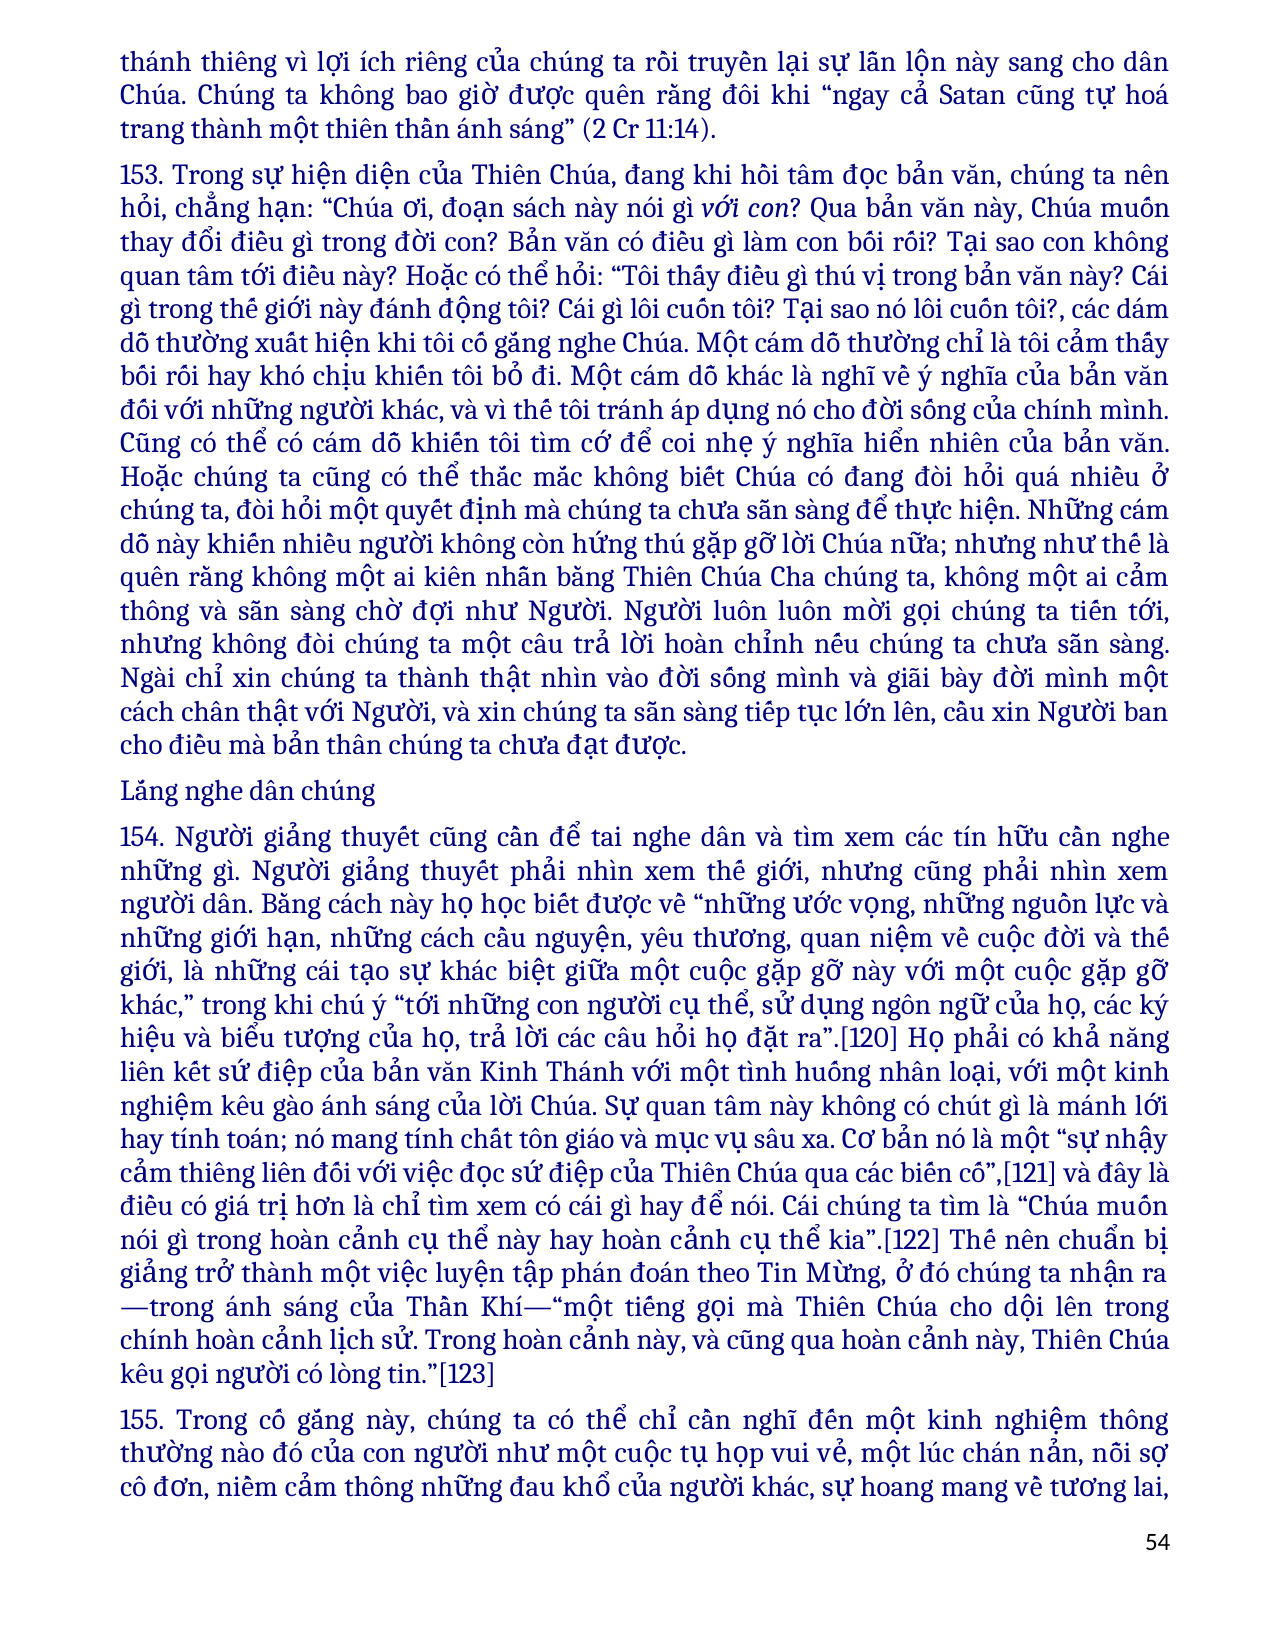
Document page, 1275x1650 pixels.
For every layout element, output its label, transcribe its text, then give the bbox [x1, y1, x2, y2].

text 153. Trong sự hiện diện của Thiên Chúa, đang khi hồi tâm đọc bản văn, chúng ta nên hỏi, chẳng hạn: “Chúa ơi, đoạn sách này nói gì với con? Qua bản văn này, Chúa muốn thay đổi điều gì trong đời con? Bản văn có điều gì làm con bối rối? Tại sao con không quan tâm tới điều này? Hoặc có thể hỏi: “Tôi thấy điều gì thú vị trong bản văn này? Cái gì trong thế giới này đánh động tôi? Cái gì lôi cuốn tôi? Tại sao nó lôi cuốn tôi?, các dám dỗ thường xuất hiện khi tôi cố gắng nghe Chúa. Một cám dỗ thường chỉ là tôi cảm thấy bối rối hay khó chịu khiến tôi bỏ đi. Một cám dỗ khác là nghĩ về ý nghĩa của bản văn đối với những người khác, và vì thế tôi tránh áp dụng nó cho đời sống của chính mình. Cũng có thể có cám dỗ khiến tôi tìm cớ để coi nhẹ ý nghĩa hiển nhiên của bản văn. Hoặc chúng ta cũng có thể thắc mắc không biết Chúa có đang đòi hỏi quá nhiều ở chúng ta, đòi hỏi một quyết định mà chúng ta chưa sẵn sàng để thực hiện. Những cám dỗ này khiến nhiều người không còn hứng thú gặp gỡ lời Chúa nữa; nhưng như thế là quên rằng không một ai kiên nhẫn bằng Thiên Chúa Cha chúng ta, không một ai cảm thông và sẵn sàng chờ đợi như Người. Người luôn luôn mời gọi chúng ta tiến tới, nhưng không đòi chúng ta một câu trả lời hoàn chỉnh nếu chúng ta chưa sẵn sàng. Ngài chỉ xin chúng ta thành thật nhìn vào đời sống mình và giãi bày đời mình một cách chân thật với Người, và xin chúng ta sẵn sàng tiếp tục lớn lên, cầu xin Người ban cho điều mà bản thân chúng ta chưa đạt được. [120, 158, 1170, 762]
text Lắng nghe dân chúng [120, 774, 1170, 808]
text 154. Người giảng thuyết cũng cần để tai nghe dân và tìm xem các tín hữu cần nghe những gì. Người giảng thuyết phải nhìn xem thế giới, nhưng cũng phải nhìn xem người dân. Bằng cách này họ học biết được về “những ước vọng, những nguồn lực và những giới hạn, những cách cầu nguyện, yêu thương, quan niệm về cuộc đời và thế giới, là những cái tạo sự khác biệt giữa một cuộc gặp gỡ này với một cuộc gặp gỡ khác,” trong khi chú ý “tới những con người cụ thể, sử dụng ngôn ngữ của họ, các ký hiệu và biểu tượng của họ, trả lời các câu hỏi họ đặt ra”.[120] Họ phải có khả năng liên kết sứ điệp của bản văn Kinh Thánh với một tình huống nhân loại, với một kinh nghiệm kêu gào ánh sáng của lời Chúa. Sự quan tâm này không có chút gì là mánh lới hay tính toán; nó mang tính chất tôn giáo và mục vụ sâu xa. Cơ bản nó là một “sự nhậy cảm thiêng liên đối với việc đọc sứ điệp của Thiên Chúa qua các biến cố”,[121] và đây là điều có giá trị hơn là chỉ tìm xem có cái gì hay để nói. Cái chúng ta tìm là “Chúa muốn nói gì trong hoàn cảnh cụ thể này hay hoàn cảnh cụ thể kia”.[122] Thế nên chuẩn bị giảng trở thành một việc luyện tập phán đoán theo Tin Mừng, ở đó chúng ta nhận ra—trong ánh sáng của Thần Khí—“một tiếng gọi mà Thiên Chúa cho dội lên trong chính hoàn cảnh lịch sử. Trong hoàn cảnh này, và cũng qua hoàn cảnh này, Thiên Chúa kêu gọi người có lòng tin.”[123] [120, 820, 1170, 1391]
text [120, 1403, 1170, 1504]
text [120, 45, 1170, 146]
